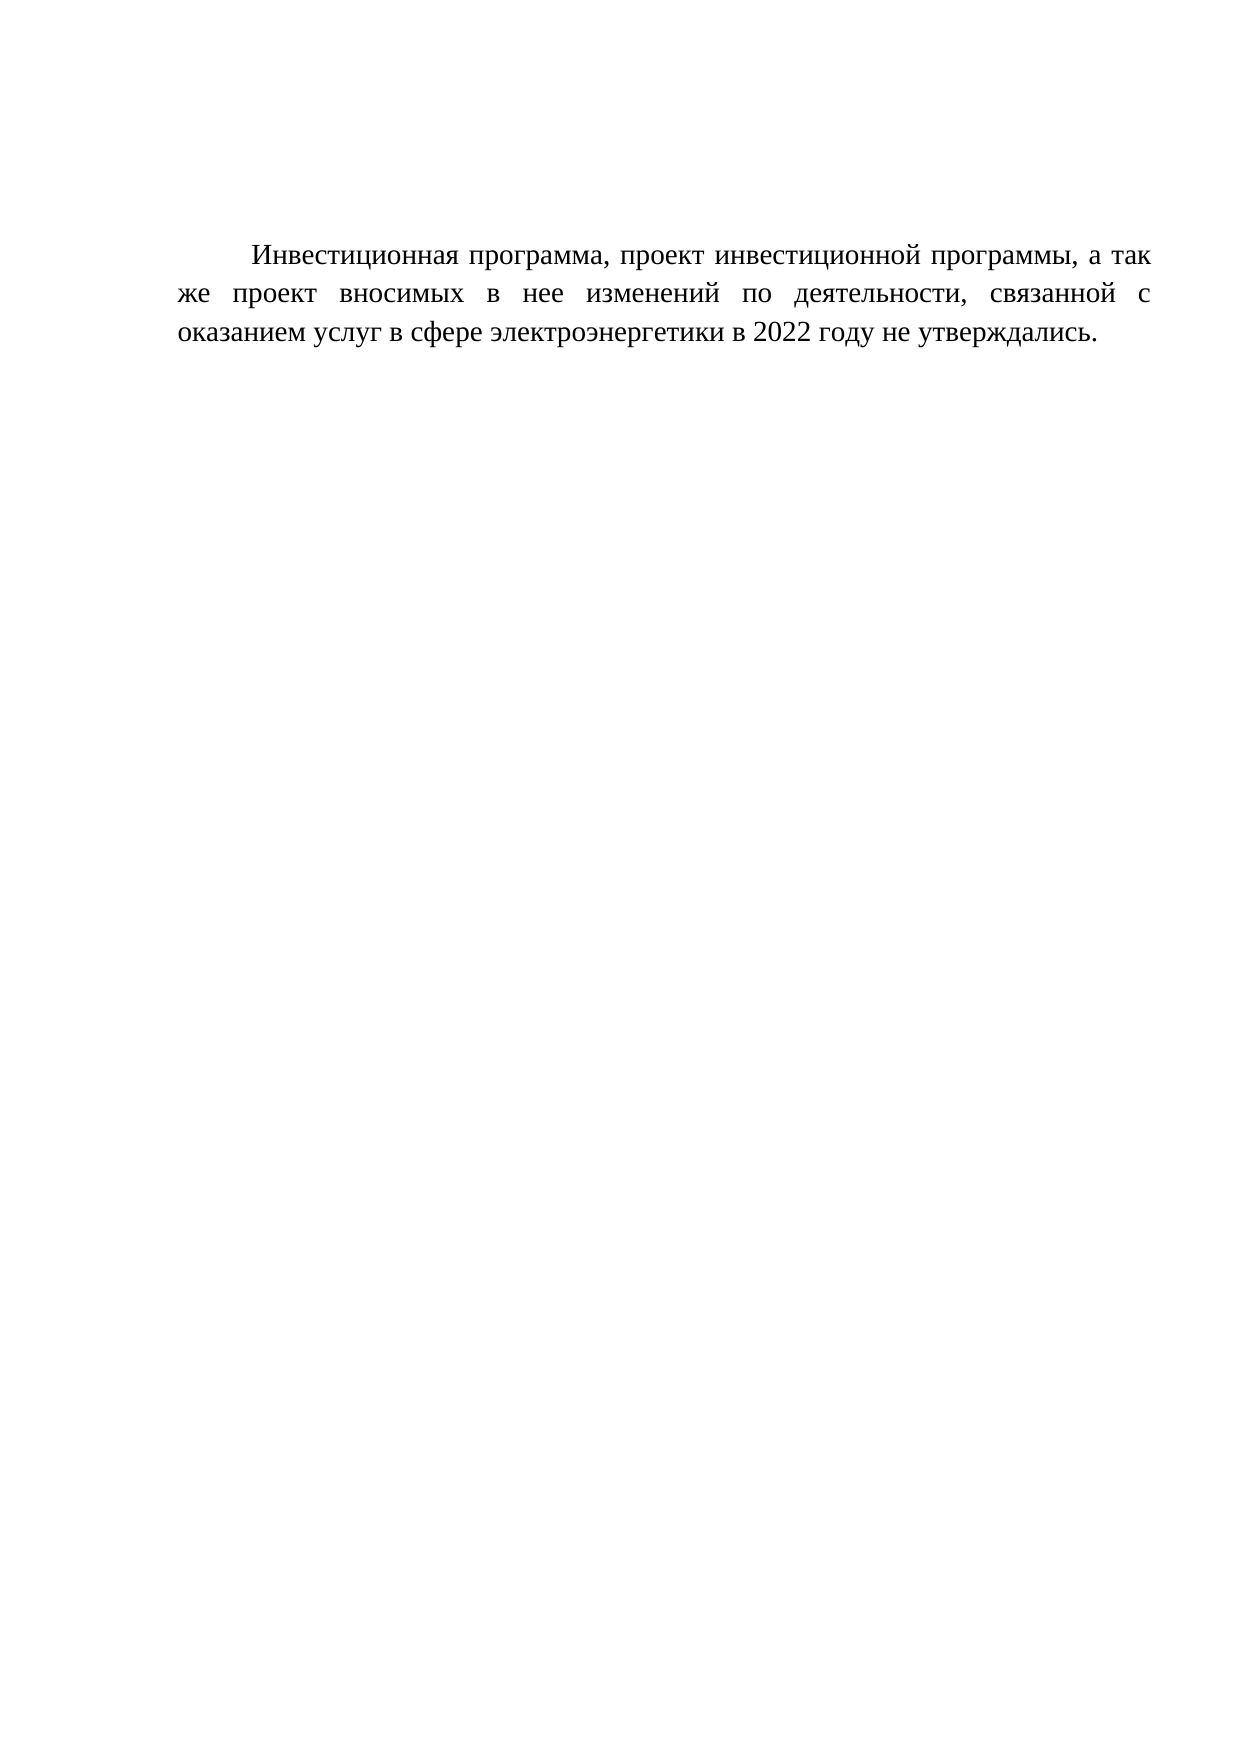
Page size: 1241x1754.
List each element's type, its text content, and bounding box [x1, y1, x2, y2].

text Инвестиционная программа, проект инвестиционной программы, а так же проект вносимых в нее изменений по деятельности, связанной с оказанием услуг в сфере электроэнергетики в 2022 году не утверждались. [177, 237, 1152, 347]
